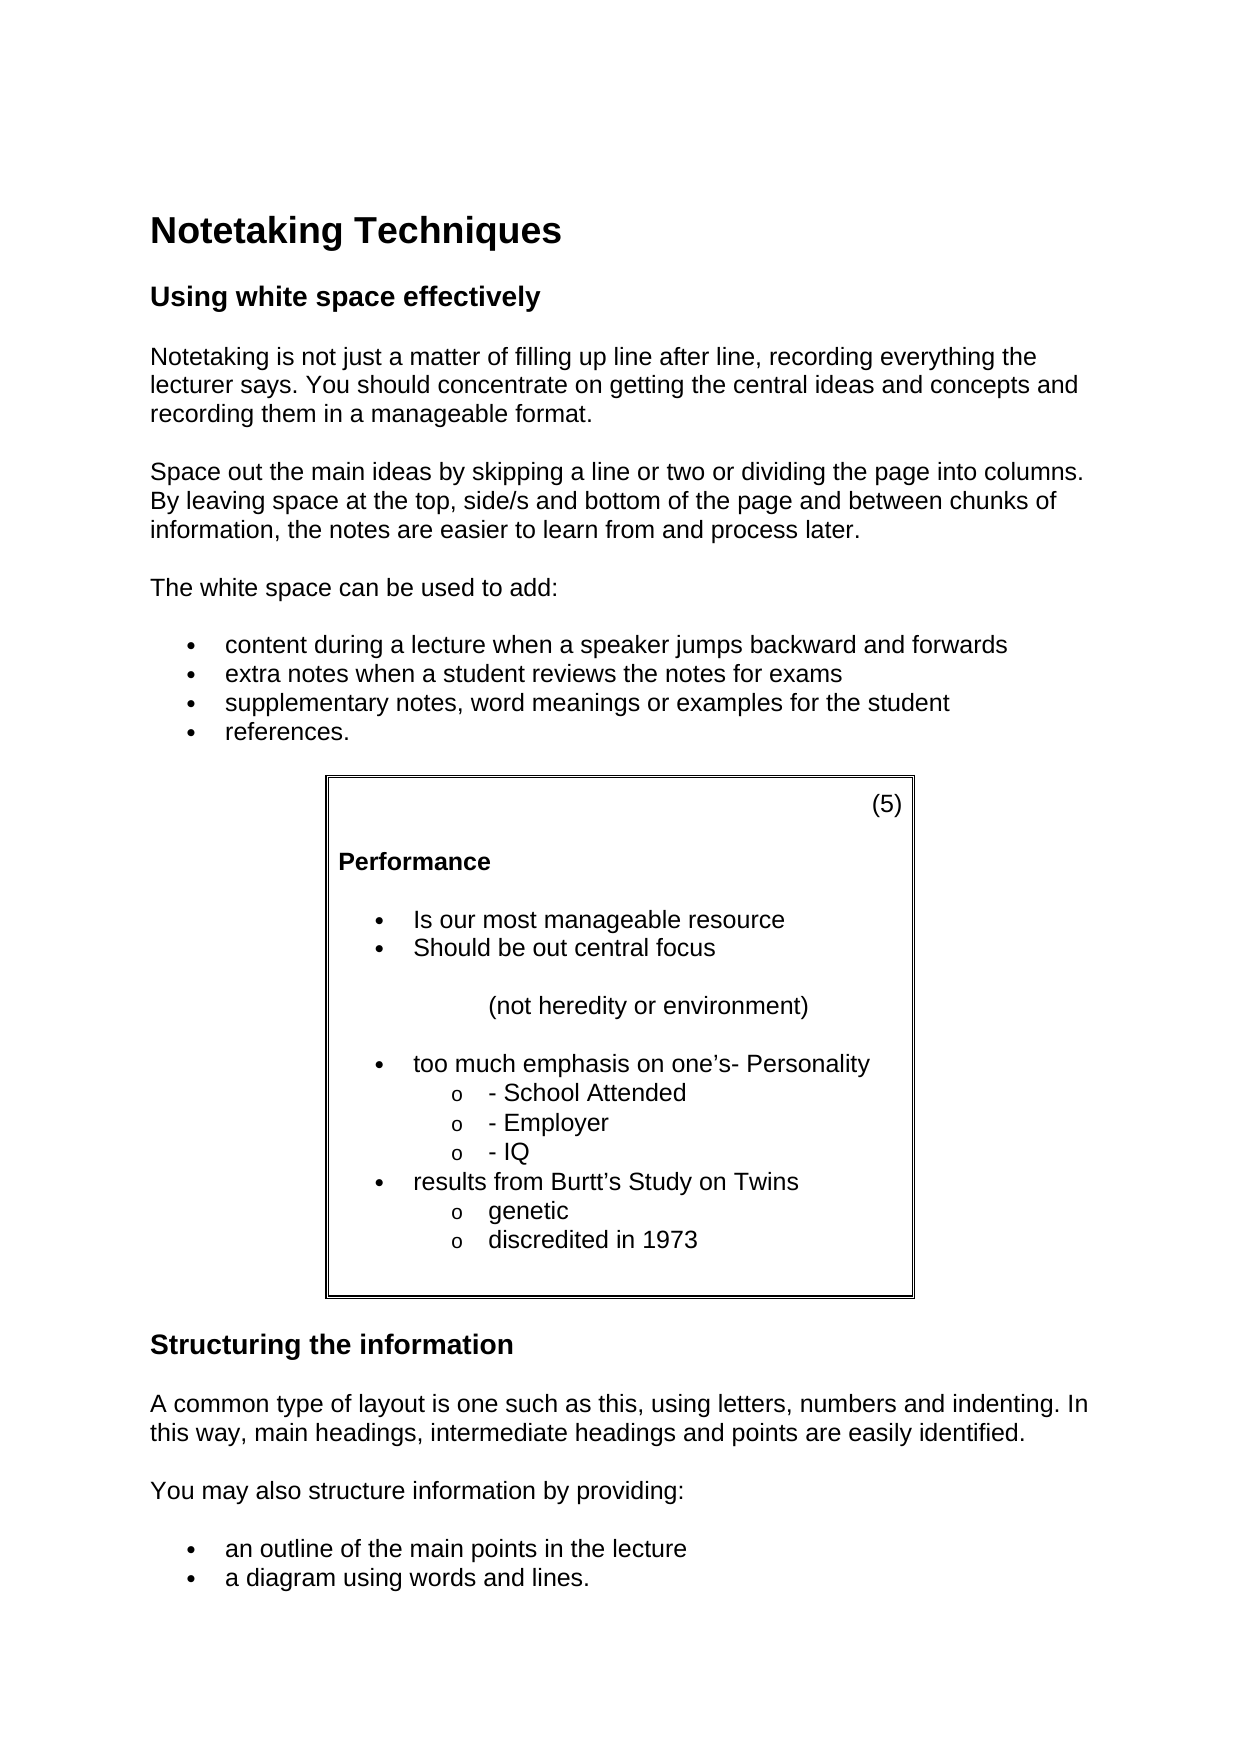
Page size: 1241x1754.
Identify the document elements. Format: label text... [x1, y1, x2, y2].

text A common type of layout is one such as this, using letters, numbers and indenting. In this way, main headings, intermediate headings and points are easily identified. [150, 1389, 1090, 1447]
text The white space can be used to add: [150, 573, 1090, 601]
text Notetaking is not just a matter of filling up line after line, recording everything the lecturer says. You should concentrate on getting the central ideas and concepts and recording them in a manageable format. [150, 342, 1090, 428]
table_header (5) Performance Is our most manageable resource Should be out central focus (not heredity or environment) too much emphasis on one’s- Personality - School Attended - Employer - IQ results from Burtt’s Study on Twins genetic discredited in 1973 [329, 778, 912, 1295]
text Space out the main ideas by skipping a line or two or dividing the page into columns. By leaving space at the top, side/s and bottom of the page and between chunks of information, the notes are easier to learn from and process later. [150, 457, 1090, 543]
list extra notes when a student reviews the notes for exams [187, 659, 1090, 688]
text Using white space effectively [150, 280, 1090, 313]
list content during a lecture when a speaker jumps backward and forwards [187, 631, 1090, 659]
text You may also structure information by providing: [150, 1476, 1090, 1505]
list references. [187, 717, 1090, 746]
list an outline of the main points in the lecture [187, 1534, 1090, 1563]
list supplementary notes, word meanings or examples for the student [187, 688, 1090, 717]
text Structuring the information [150, 1328, 1090, 1360]
text Notetaking Techniques [150, 208, 1090, 251]
list a diagram using words and lines. [187, 1563, 1090, 1591]
